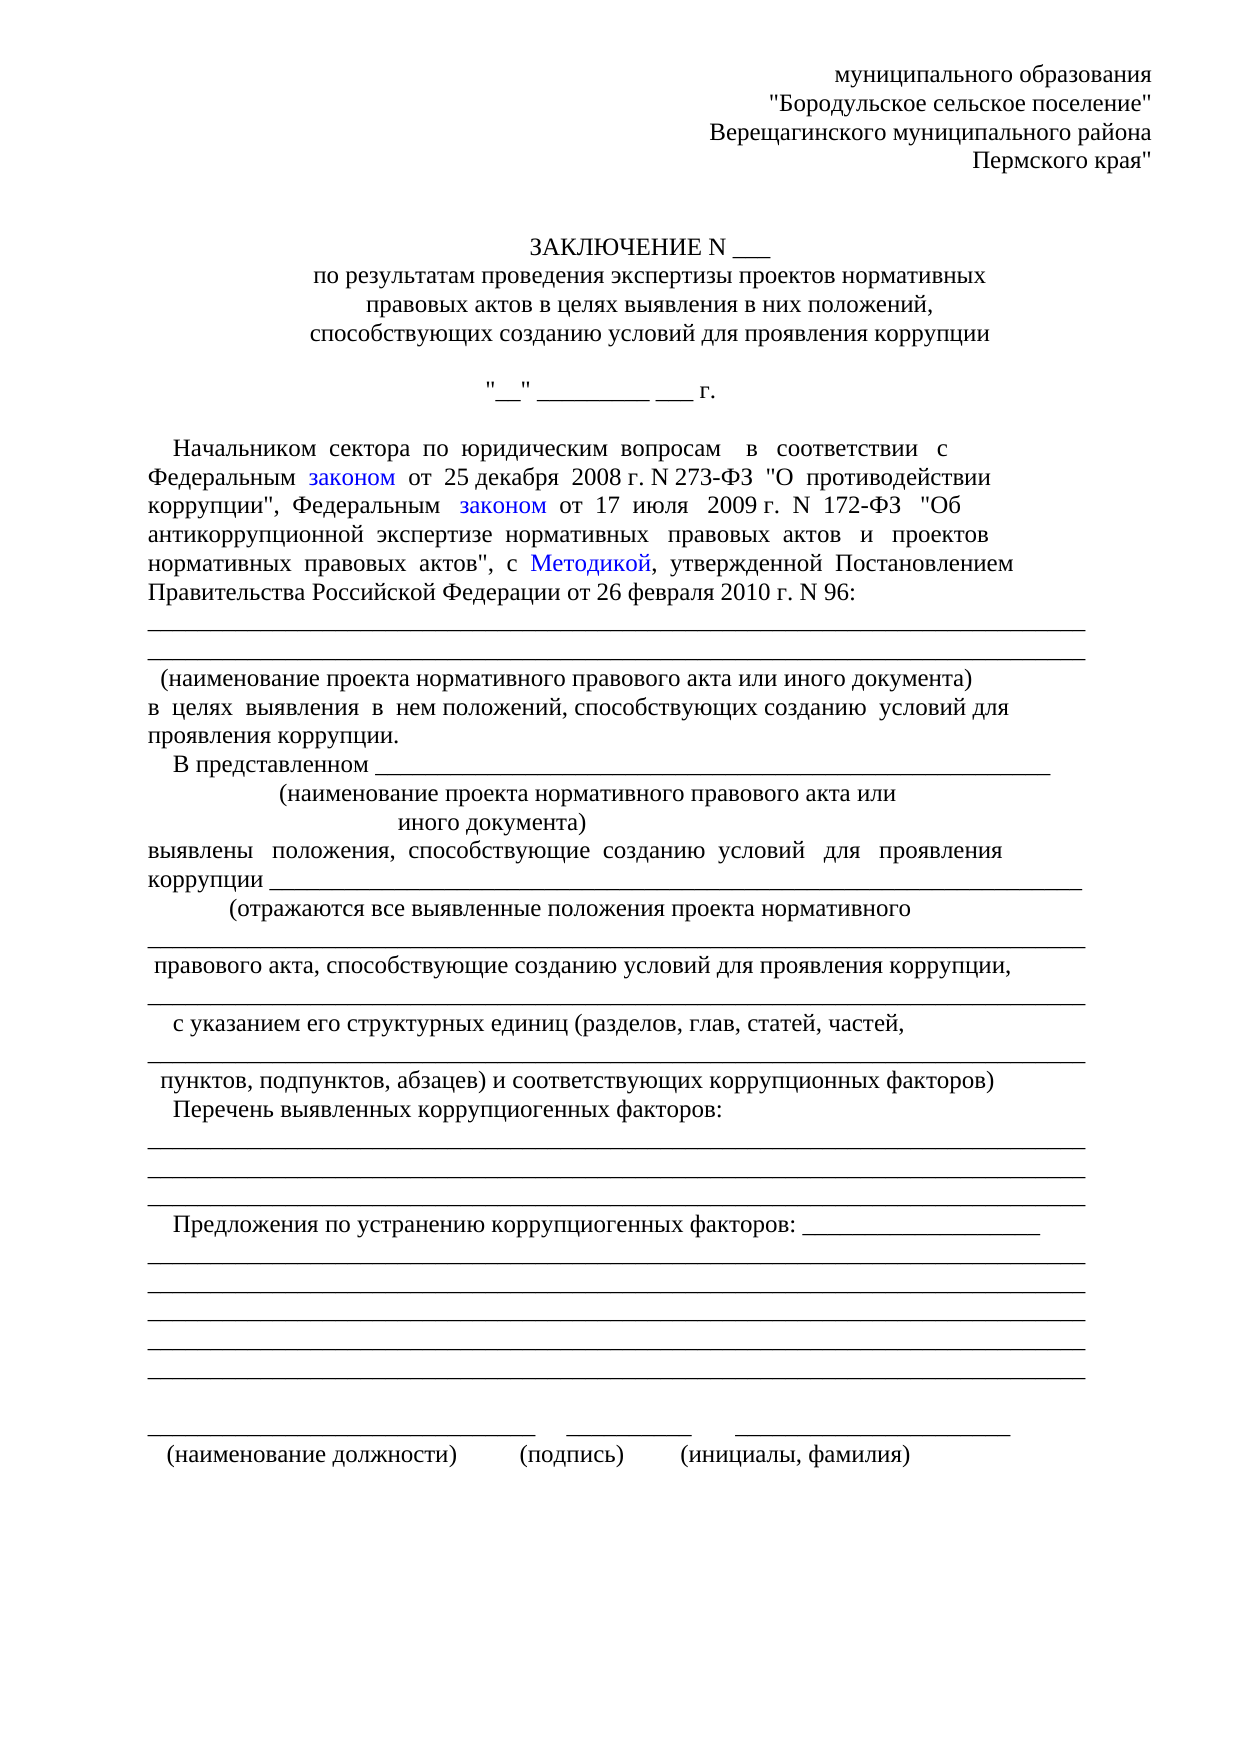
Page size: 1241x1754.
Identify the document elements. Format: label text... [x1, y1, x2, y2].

text ___________________________________________________________________________ [148, 1267, 1152, 1295]
text правового акта, способствующие созданию условий для проявления коррупции, [148, 950, 1152, 979]
text Пермского края" [148, 145, 1152, 174]
text Правительства Российской Федерации от 26 февраля 2010 г. N 96: [148, 577, 1152, 605]
text выявлены положения, способствующие созданию условий для проявления [148, 835, 1152, 864]
text ___________________________________________________________________________ [148, 922, 1152, 950]
text ___________________________________________________________________________ [148, 1295, 1152, 1324]
text (отражаются все выявленные положения проекта нормативного [148, 893, 1152, 922]
text коррупции _________________________________________________________________ [148, 864, 1152, 893]
text Перечень выявленных коррупциогенных факторов: [148, 1094, 1152, 1123]
text способствующих созданию условий для проявления коррупции [148, 318, 1152, 347]
text ___________________________________________________________________________ [148, 979, 1152, 1008]
text иного документа) [148, 807, 1152, 835]
text ___________________________________________________________________________ [148, 1238, 1152, 1267]
text (наименование проекта нормативного правового акта или иного документа) [148, 663, 1152, 692]
text _______________________________ __________ ______________________ [148, 1410, 1152, 1439]
text (наименование проекта нормативного правового акта или [148, 778, 1152, 807]
text ЗАКЛЮЧЕНИЕ N ___ [148, 232, 1152, 260]
text ___________________________________________________________________________ [148, 1123, 1152, 1152]
text Верещагинского муниципального района [148, 117, 1152, 145]
text ___________________________________________________________________________ [148, 634, 1152, 663]
text ___________________________________________________________________________ [148, 1152, 1152, 1180]
text проявления коррупции. [148, 720, 1152, 749]
text Федеральным законом от 25 декабря 2008 г. N 273-ФЗ "О противодействии [148, 462, 1152, 490]
text нормативных правовых актов", с Методикой, утвержденной Постановлением [148, 548, 1152, 577]
text ___________________________________________________________________________ [148, 1324, 1152, 1353]
text антикоррупционной экспертизе нормативных правовых актов и проектов [148, 519, 1152, 548]
text по результатам проведения экспертизы проектов нормативных [148, 260, 1152, 289]
text ___________________________________________________________________________ [148, 1353, 1152, 1382]
text пунктов, подпунктов, абзацев) и соответствующих коррупционных факторов) [148, 1065, 1152, 1094]
text ___________________________________________________________________________ [148, 1180, 1152, 1209]
text ___________________________________________________________________________ [148, 605, 1152, 634]
text "__" _________ ___ г. [148, 375, 1152, 404]
text В представленном ______________________________________________________ [148, 749, 1152, 778]
text "Бородульское сельское поселение" [148, 88, 1152, 117]
text с указанием его структурных единиц (разделов, глав, статей, частей, [148, 1008, 1152, 1037]
text ___________________________________________________________________________ [148, 1037, 1152, 1065]
text Предложения по устранению коррупциогенных факторов: ___________________ [148, 1209, 1152, 1238]
text муниципального образования [148, 59, 1152, 88]
text (наименование должности) (подпись) (инициалы, фамилия) [148, 1439, 1152, 1468]
text Начальником сектора по юридическим вопросам в соответствии с [148, 433, 1152, 462]
text правовых актов в целях выявления в них положений, [148, 289, 1152, 318]
text коррупции", Федеральным законом от 17 июля 2009 г. N 172-ФЗ "Об [148, 490, 1152, 519]
text в целях выявления в нем положений, способствующих созданию условий для [148, 692, 1152, 720]
